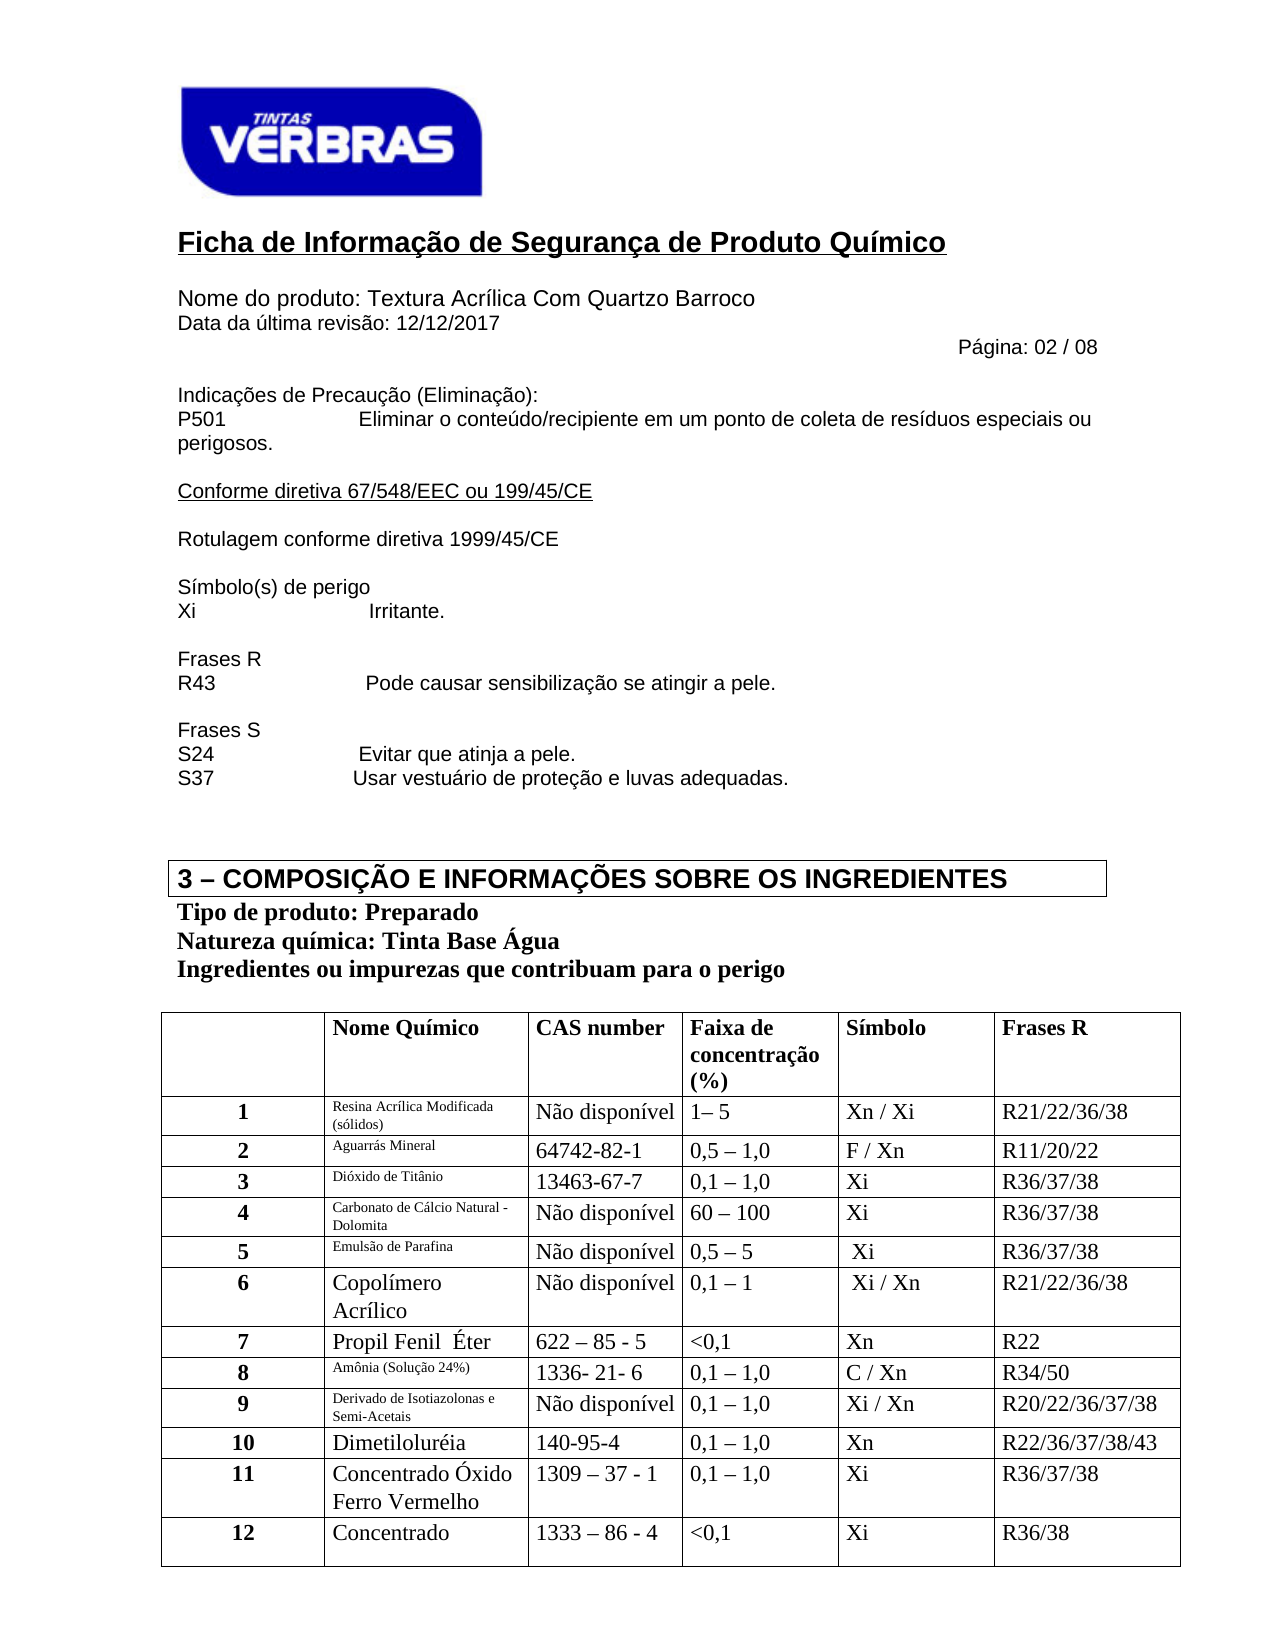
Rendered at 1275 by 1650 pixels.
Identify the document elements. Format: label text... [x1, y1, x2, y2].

table_cell 8 [162, 1358, 324, 1388]
table_cell R36/37/38 [995, 1167, 1180, 1197]
table_cell <0,1 [683, 1327, 838, 1357]
table_header [162, 1013, 324, 1096]
table_cell Não disponível [529, 1268, 682, 1326]
table_cell 1 [162, 1097, 324, 1135]
text 3 – COMPOSIÇÃO E INFORMAÇÕES SOBRE OS INGREDIENTES [169, 861, 1106, 896]
table_cell Xi [839, 1518, 994, 1566]
text Página: 02 / 08 [177, 335, 1098, 359]
table_cell 0,1 – 1,0 [683, 1167, 838, 1197]
table_cell 0,1 – 1 [683, 1268, 838, 1326]
text Símbolo(s) de perigo [177, 574, 1098, 598]
table_cell 0,1 – 1,0 [683, 1358, 838, 1388]
table_header Nome Químico [325, 1013, 528, 1096]
table_cell 0,5 – 5 [683, 1237, 838, 1267]
table_cell R36/37/38 [995, 1459, 1180, 1517]
text Frases S [177, 718, 1098, 742]
text Conforme diretiva 67/548/EEC ou 199/45/CE [177, 479, 1098, 503]
table_cell Não disponível [529, 1097, 682, 1135]
table_cell 0,1 – 1,0 [683, 1428, 838, 1458]
table_cell 64742-82-1 [529, 1136, 682, 1166]
text Tipo de produto: Preparado [177, 897, 1098, 926]
table_cell Xi [839, 1459, 994, 1517]
table_cell Copolímero Acrílico [325, 1268, 528, 1326]
table_cell Aguarrás Mineral [325, 1136, 528, 1166]
table_cell R36/37/38 [995, 1237, 1180, 1267]
table_cell 6 [162, 1268, 324, 1326]
table_cell Não disponível [529, 1237, 682, 1267]
table_cell Xi / Xn [839, 1268, 994, 1326]
table_cell 9 [162, 1389, 324, 1427]
table_cell Xi [839, 1198, 994, 1236]
text R43 Pode causar sensibilização se atingir a pele. [177, 670, 1098, 694]
table_cell R21/22/36/38 [995, 1097, 1180, 1135]
table_cell R36/38 [995, 1518, 1180, 1566]
table_cell Emulsão de Parafina [325, 1237, 528, 1267]
table_header Faixa de concentração (%) [683, 1013, 838, 1096]
table_cell R21/22/36/38 [995, 1268, 1180, 1326]
text P501 Eliminar o conteúdo/recipiente em um ponto de coleta de resíduos especiais ou perigosos. [177, 407, 1098, 455]
table_cell 10 [162, 1428, 324, 1458]
table_cell 1309 – 37 - 1 [529, 1459, 682, 1517]
table_cell 11 [162, 1459, 324, 1517]
table_cell Xn / Xi [839, 1097, 994, 1135]
text Xi Irritante. [177, 598, 1098, 622]
table_cell <0,1 [683, 1518, 838, 1566]
table_cell 13463-67-7 [529, 1167, 682, 1197]
table_cell 140-95-4 [529, 1428, 682, 1458]
table_cell Xn [839, 1428, 994, 1458]
table_cell Derivado de Isotiazolonas e Semi-Acetais [325, 1389, 528, 1427]
table_cell Dimetiloluréia [325, 1428, 528, 1458]
table_cell Xi [839, 1237, 994, 1267]
table_cell Resina Acrílica Modificada (sólidos) [325, 1097, 528, 1135]
text Indicações de Precaução (Eliminação): [177, 383, 1098, 407]
table_cell Dióxido de Titânio [325, 1167, 528, 1197]
table_cell 0,1 – 1,0 [683, 1389, 838, 1427]
table_cell R36/37/38 [995, 1198, 1180, 1236]
table_cell Concentrado Óxido Ferro Vermelho [325, 1459, 528, 1517]
table_cell R34/50 [995, 1358, 1180, 1388]
table_cell 4 [162, 1198, 324, 1236]
table_cell 0,5 – 1,0 [683, 1136, 838, 1166]
table_cell R20/22/36/37/38 [995, 1389, 1180, 1427]
text Rotulagem conforme diretiva 1999/45/CE [177, 527, 1098, 551]
table_cell 3 [162, 1167, 324, 1197]
table_cell C / Xn [839, 1358, 994, 1388]
table_cell 2 [162, 1136, 324, 1166]
table_cell Xi [839, 1167, 994, 1197]
table_cell 1333 – 86 - 4 [529, 1518, 682, 1566]
table_cell 5 [162, 1237, 324, 1267]
table_cell 12 [162, 1518, 324, 1566]
table_cell Concentrado Pigmento Preto 7 [325, 1518, 528, 1566]
table_cell 1– 5 [683, 1097, 838, 1135]
table_cell 60 – 100 [683, 1198, 838, 1236]
table_cell Não disponível [529, 1198, 682, 1236]
table_header Símbolo [839, 1013, 994, 1096]
table_cell R11/20/22 [995, 1136, 1180, 1166]
table_cell Amônia (Solução 24%) [325, 1358, 528, 1388]
table_cell 7 [162, 1327, 324, 1357]
table_cell 1336- 21- 6 [529, 1358, 682, 1388]
table_cell Carbonato de Cálcio Natural - Dolomita [325, 1198, 528, 1236]
text Natureza química: Tinta Base Água [177, 926, 1098, 954]
table_header Frases R [995, 1013, 1180, 1096]
table_cell 622 – 85 - 5 [529, 1327, 682, 1357]
text Frases R [177, 646, 1098, 670]
table_header CAS number [529, 1013, 682, 1096]
table_cell Xi / Xn [839, 1389, 994, 1427]
table_cell R22 [995, 1327, 1180, 1357]
table_cell Propil Fenil Éter [325, 1327, 528, 1357]
text S37 Usar vestuário de proteção e luvas adequadas. [177, 766, 1098, 790]
text Ingredientes ou impurezas que contribuam para o perigo [177, 954, 1098, 983]
picture [177, 73, 487, 216]
table_cell 0,1 – 1,0 [683, 1459, 838, 1517]
table_cell R22/36/37/38/43 [995, 1428, 1180, 1458]
text S24 Evitar que atinja a pele. [177, 742, 1098, 766]
table_cell Xn [839, 1327, 994, 1357]
table_cell F / Xn [839, 1136, 994, 1166]
table_cell Não disponível [529, 1389, 682, 1427]
